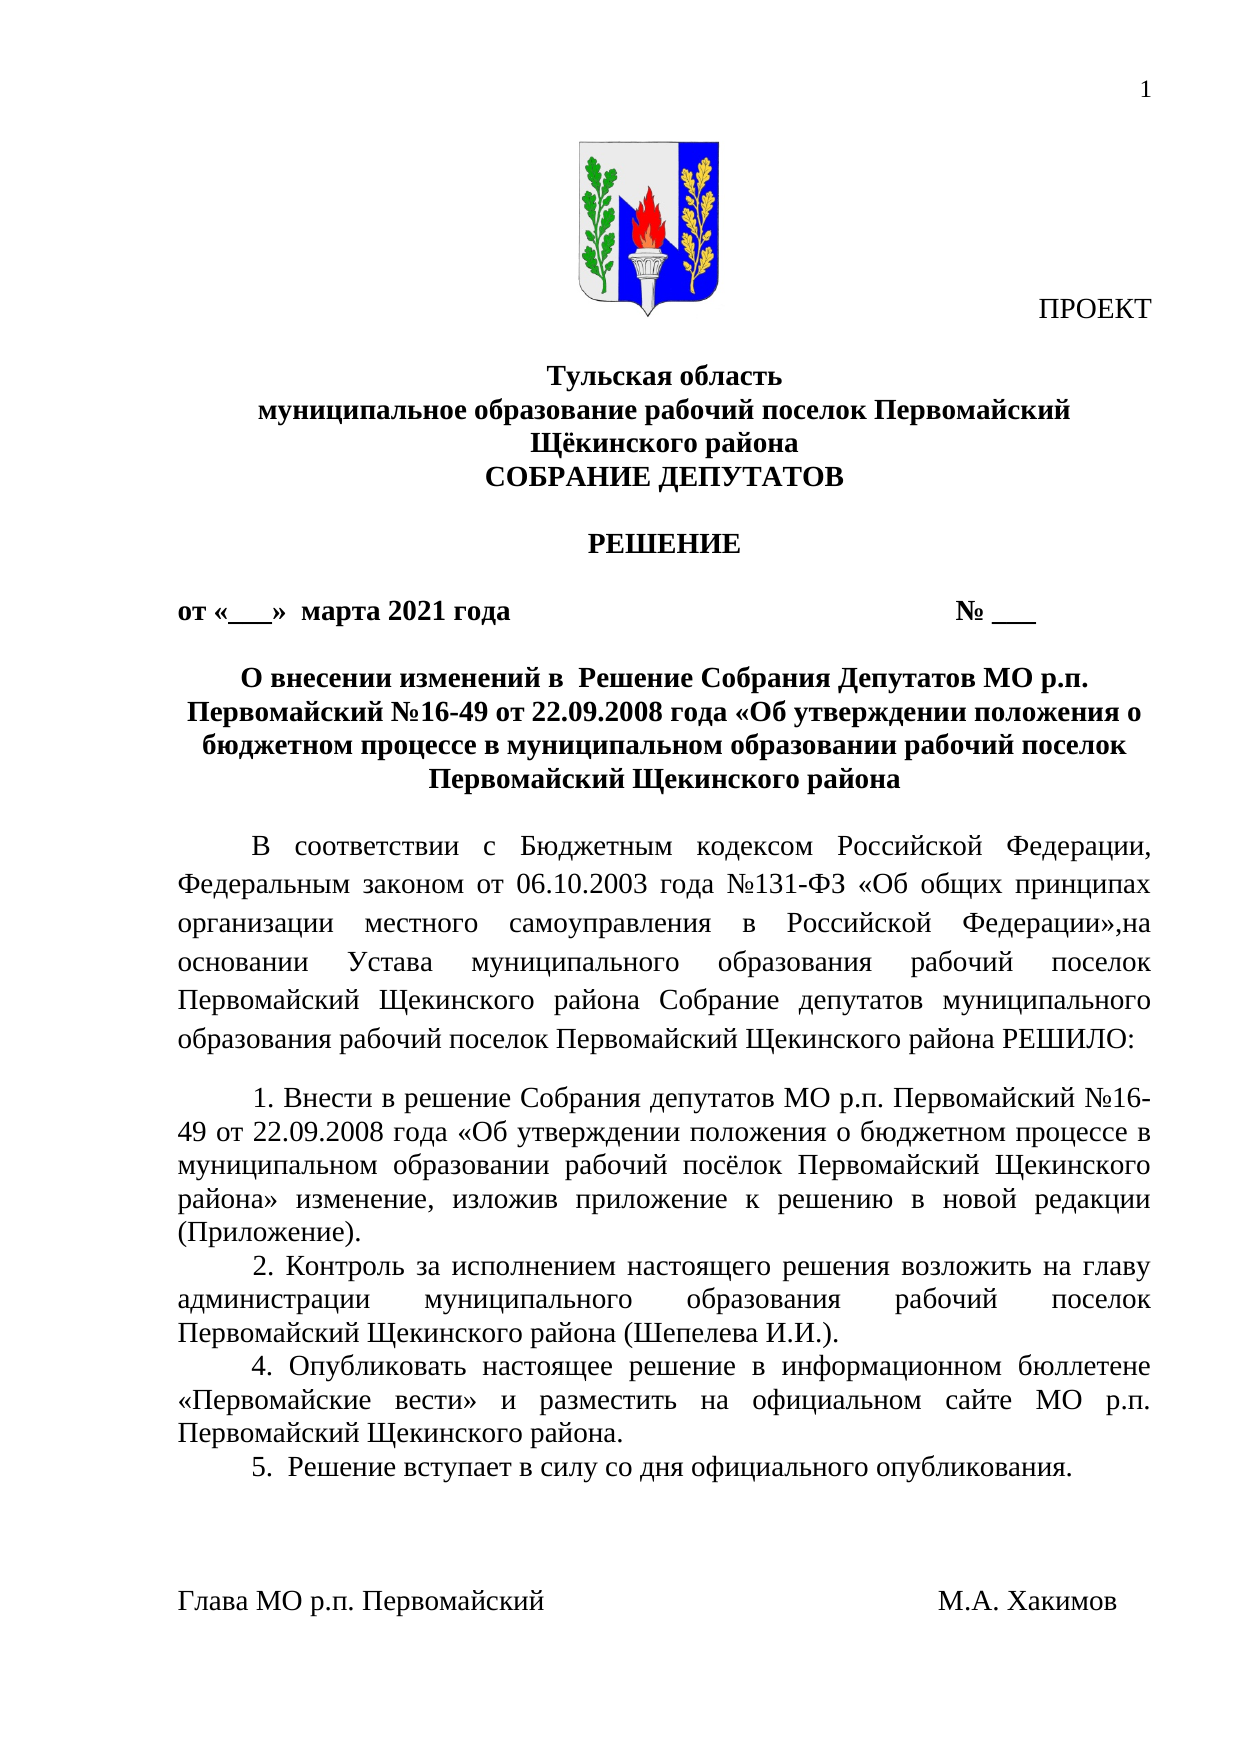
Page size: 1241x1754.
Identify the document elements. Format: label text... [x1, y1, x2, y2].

text Тульская область [177, 358, 1152, 392]
text от «___» марта 2021 года № ___ [177, 593, 1152, 627]
text муниципальное образование рабочий поселок Первомайский [177, 392, 1152, 426]
text РЕШЕНИЕ [177, 526, 1152, 560]
text ПРОЕКТ [177, 131, 1152, 325]
text Глава МО р.п. Первомайский М.А. Хакимов [177, 1583, 1152, 1617]
text СОБРАНИЕ ДЕПУТАТОВ [177, 459, 1152, 493]
text 5. Решение вступает в силу со дня официального опубликования. [177, 1449, 1152, 1483]
picture [571, 131, 725, 319]
text Щёкинского района [177, 426, 1152, 459]
text 2. Контроль за исполнением настоящего решения возложить на главу администрации муниципального образования рабочий поселок Первомайский Щекинского района (Шепелева И.И.). [177, 1248, 1152, 1348]
text 1. Внести в решение Собрания депутатов МО р.п. Первомайский №16-49 от 22.09.2008 года «Об утверждении положения о бюджетном процессе в муниципальном образовании рабочий посёлок Первомайский Щекинского района» изменение, изложив приложение к решению в новой редакции (Приложение). [177, 1080, 1152, 1248]
text В соответствии с Бюджетным кодексом Российской Федерации, Федеральным законом от 06.10.2003 года №131-ФЗ «Об общих принципах организации местного самоуправления в Российской Федерации»,на основании Устава муниципального образования рабочий поселок Первомайский Щекинского района Собрание депутатов муниципального образования рабочий поселок Первомайский Щекинского района РЕШИЛО: [177, 828, 1152, 1054]
text 4. Опубликовать настоящее решение в информационном бюллетене «Первомайские вести» и разместить на официальном сайте МО р.п. Первомайский Щекинского района. [177, 1348, 1152, 1449]
text О внесении изменений в Решение Собрания Депутатов МО р.п. Первомайский №16-49 от 22.09.2008 года «Об утверждении положения о бюджетном процессе в муниципальном образовании рабочий поселок Первомайский Щекинского района [177, 660, 1152, 794]
